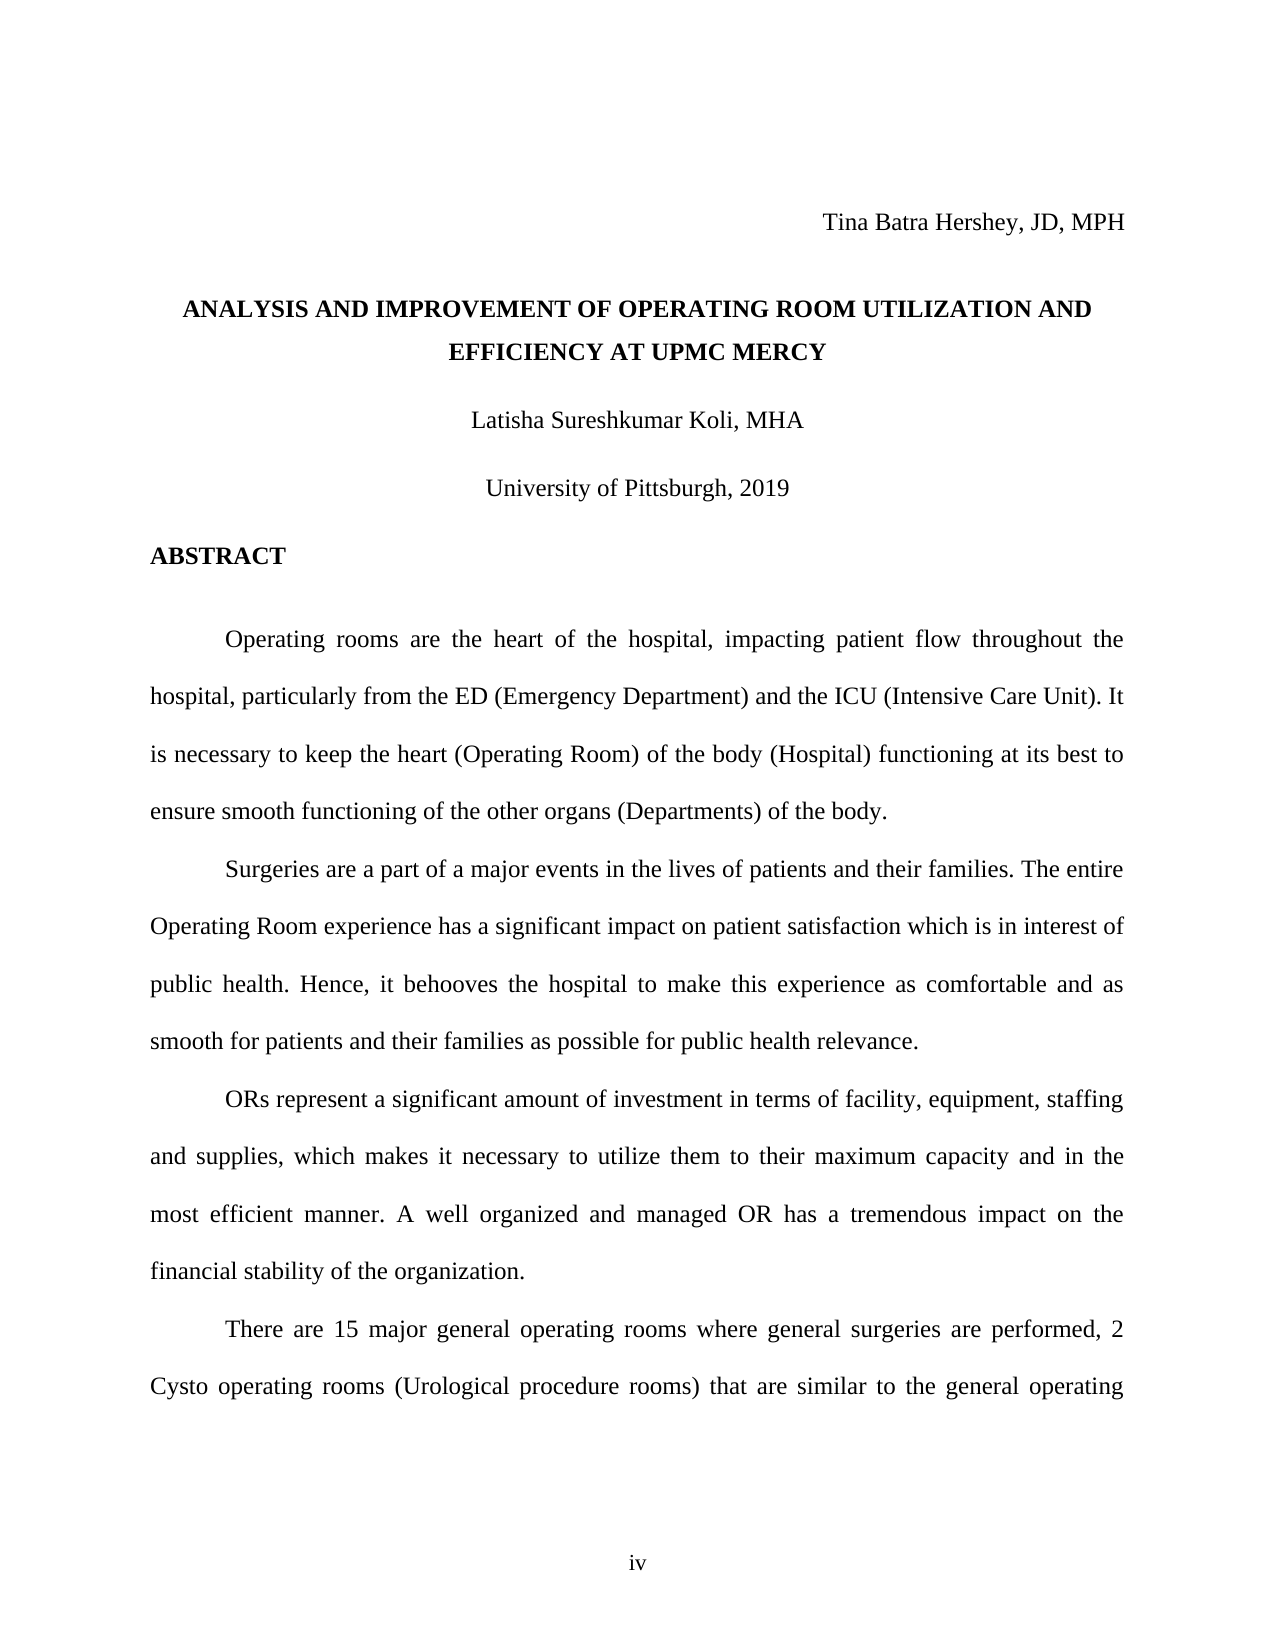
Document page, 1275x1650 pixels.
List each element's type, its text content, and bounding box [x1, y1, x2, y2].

text University of Pittsburgh, 2019 [150, 473, 1125, 502]
text Tina Batra Hershey, JD, MPH [150, 207, 1125, 236]
text ORs represent a significant amount of investment in terms of facility, equipment, staffing and supplies, which makes it necessary to utilize them to their maximum capacity and in the most efficient manner. A well organized and managed OR has a tremendous impact on the financial stability of the organization. [150, 1084, 1125, 1285]
text Surgeries are a part of a major events in the lives of patients and their families. The entire Operating Room experience has a significant impact on patient satisfaction which is in interest of public health. Hence, it behooves the hospital to make this experience as comfortable and as smooth for patients and their families as possible for public health relevance. [150, 854, 1125, 1055]
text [150, 1314, 1125, 1400]
text ANALYSIS AND IMPROVEMENT OF OPERATING ROOM UTILIZATION AND EFFICIENCY AT UPMC MERCY [150, 294, 1125, 366]
text Operating rooms are the heart of the hospital, impacting patient flow throughout the hospital, particularly from the ED (Emergency Department) and the ICU (Intensive Care Unit). It is necessary to keep the heart (Operating Room) of the body (Hospital) functioning at its best to ensure smooth functioning of the other organs (Departments) of the body. [150, 624, 1125, 825]
text Latisha Sureshkumar Koli, MHA [150, 405, 1125, 434]
text ABSTRACT [150, 541, 1125, 570]
